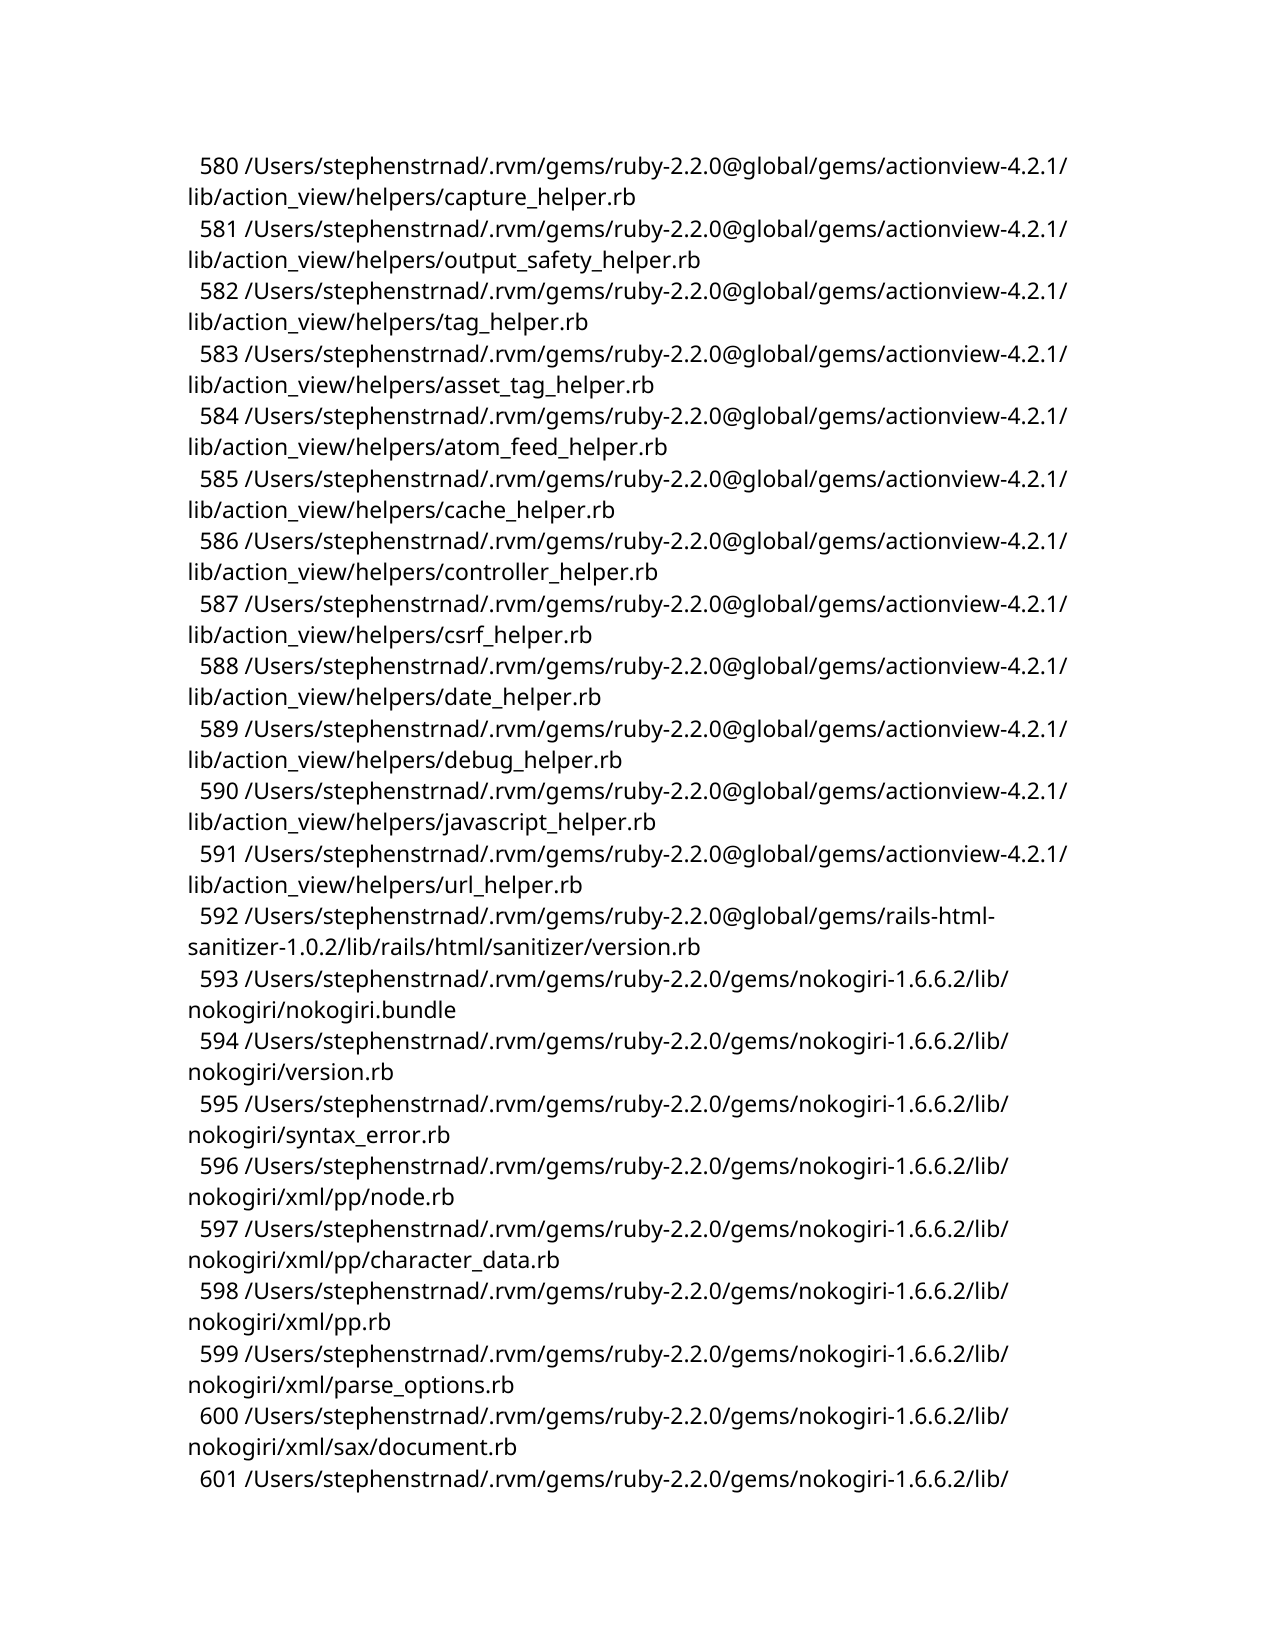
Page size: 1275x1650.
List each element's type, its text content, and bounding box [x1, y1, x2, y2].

text 599 /Users/stephenstrnad/.rvm/gems/ruby-2.2.0/gems/nokogiri-1.6.6.2/lib/nokogiri/xml/parse_options.rb [187, 1337, 1087, 1400]
text 584 /Users/stephenstrnad/.rvm/gems/ruby-2.2.0@global/gems/actionview-4.2.1/lib/action_view/helpers/atom_feed_helper.rb [187, 400, 1087, 462]
text 585 /Users/stephenstrnad/.rvm/gems/ruby-2.2.0@global/gems/actionview-4.2.1/lib/action_view/helpers/cache_helper.rb [187, 462, 1087, 525]
text 588 /Users/stephenstrnad/.rvm/gems/ruby-2.2.0@global/gems/actionview-4.2.1/lib/action_view/helpers/date_helper.rb [187, 650, 1087, 712]
text 592 /Users/stephenstrnad/.rvm/gems/ruby-2.2.0@global/gems/rails-html-sanitizer-1.0.2/lib/rails/html/sanitizer/version.rb [187, 900, 1087, 962]
text 586 /Users/stephenstrnad/.rvm/gems/ruby-2.2.0@global/gems/actionview-4.2.1/lib/action_view/helpers/controller_helper.rb [187, 525, 1087, 587]
text 587 /Users/stephenstrnad/.rvm/gems/ruby-2.2.0@global/gems/actionview-4.2.1/lib/action_view/helpers/csrf_helper.rb [187, 587, 1087, 650]
text 582 /Users/stephenstrnad/.rvm/gems/ruby-2.2.0@global/gems/actionview-4.2.1/lib/action_view/helpers/tag_helper.rb [187, 275, 1087, 337]
text 580 /Users/stephenstrnad/.rvm/gems/ruby-2.2.0@global/gems/actionview-4.2.1/lib/action_view/helpers/capture_helper.rb [187, 150, 1087, 212]
text 593 /Users/stephenstrnad/.rvm/gems/ruby-2.2.0/gems/nokogiri-1.6.6.2/lib/nokogiri/nokogiri.bundle [187, 962, 1087, 1025]
text 581 /Users/stephenstrnad/.rvm/gems/ruby-2.2.0@global/gems/actionview-4.2.1/lib/action_view/helpers/output_safety_helper.rb [187, 212, 1087, 275]
text 597 /Users/stephenstrnad/.rvm/gems/ruby-2.2.0/gems/nokogiri-1.6.6.2/lib/nokogiri/xml/pp/character_data.rb [187, 1212, 1087, 1275]
text 583 /Users/stephenstrnad/.rvm/gems/ruby-2.2.0@global/gems/actionview-4.2.1/lib/action_view/helpers/asset_tag_helper.rb [187, 337, 1087, 400]
text 596 /Users/stephenstrnad/.rvm/gems/ruby-2.2.0/gems/nokogiri-1.6.6.2/lib/nokogiri/xml/pp/node.rb [187, 1150, 1087, 1212]
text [187, 1462, 1087, 1494]
text 595 /Users/stephenstrnad/.rvm/gems/ruby-2.2.0/gems/nokogiri-1.6.6.2/lib/nokogiri/syntax_error.rb [187, 1087, 1087, 1150]
text 598 /Users/stephenstrnad/.rvm/gems/ruby-2.2.0/gems/nokogiri-1.6.6.2/lib/nokogiri/xml/pp.rb [187, 1275, 1087, 1337]
text 594 /Users/stephenstrnad/.rvm/gems/ruby-2.2.0/gems/nokogiri-1.6.6.2/lib/nokogiri/version.rb [187, 1025, 1087, 1087]
text 589 /Users/stephenstrnad/.rvm/gems/ruby-2.2.0@global/gems/actionview-4.2.1/lib/action_view/helpers/debug_helper.rb [187, 712, 1087, 775]
text 590 /Users/stephenstrnad/.rvm/gems/ruby-2.2.0@global/gems/actionview-4.2.1/lib/action_view/helpers/javascript_helper.rb [187, 775, 1087, 837]
text 600 /Users/stephenstrnad/.rvm/gems/ruby-2.2.0/gems/nokogiri-1.6.6.2/lib/nokogiri/xml/sax/document.rb [187, 1400, 1087, 1462]
text 591 /Users/stephenstrnad/.rvm/gems/ruby-2.2.0@global/gems/actionview-4.2.1/lib/action_view/helpers/url_helper.rb [187, 837, 1087, 900]
